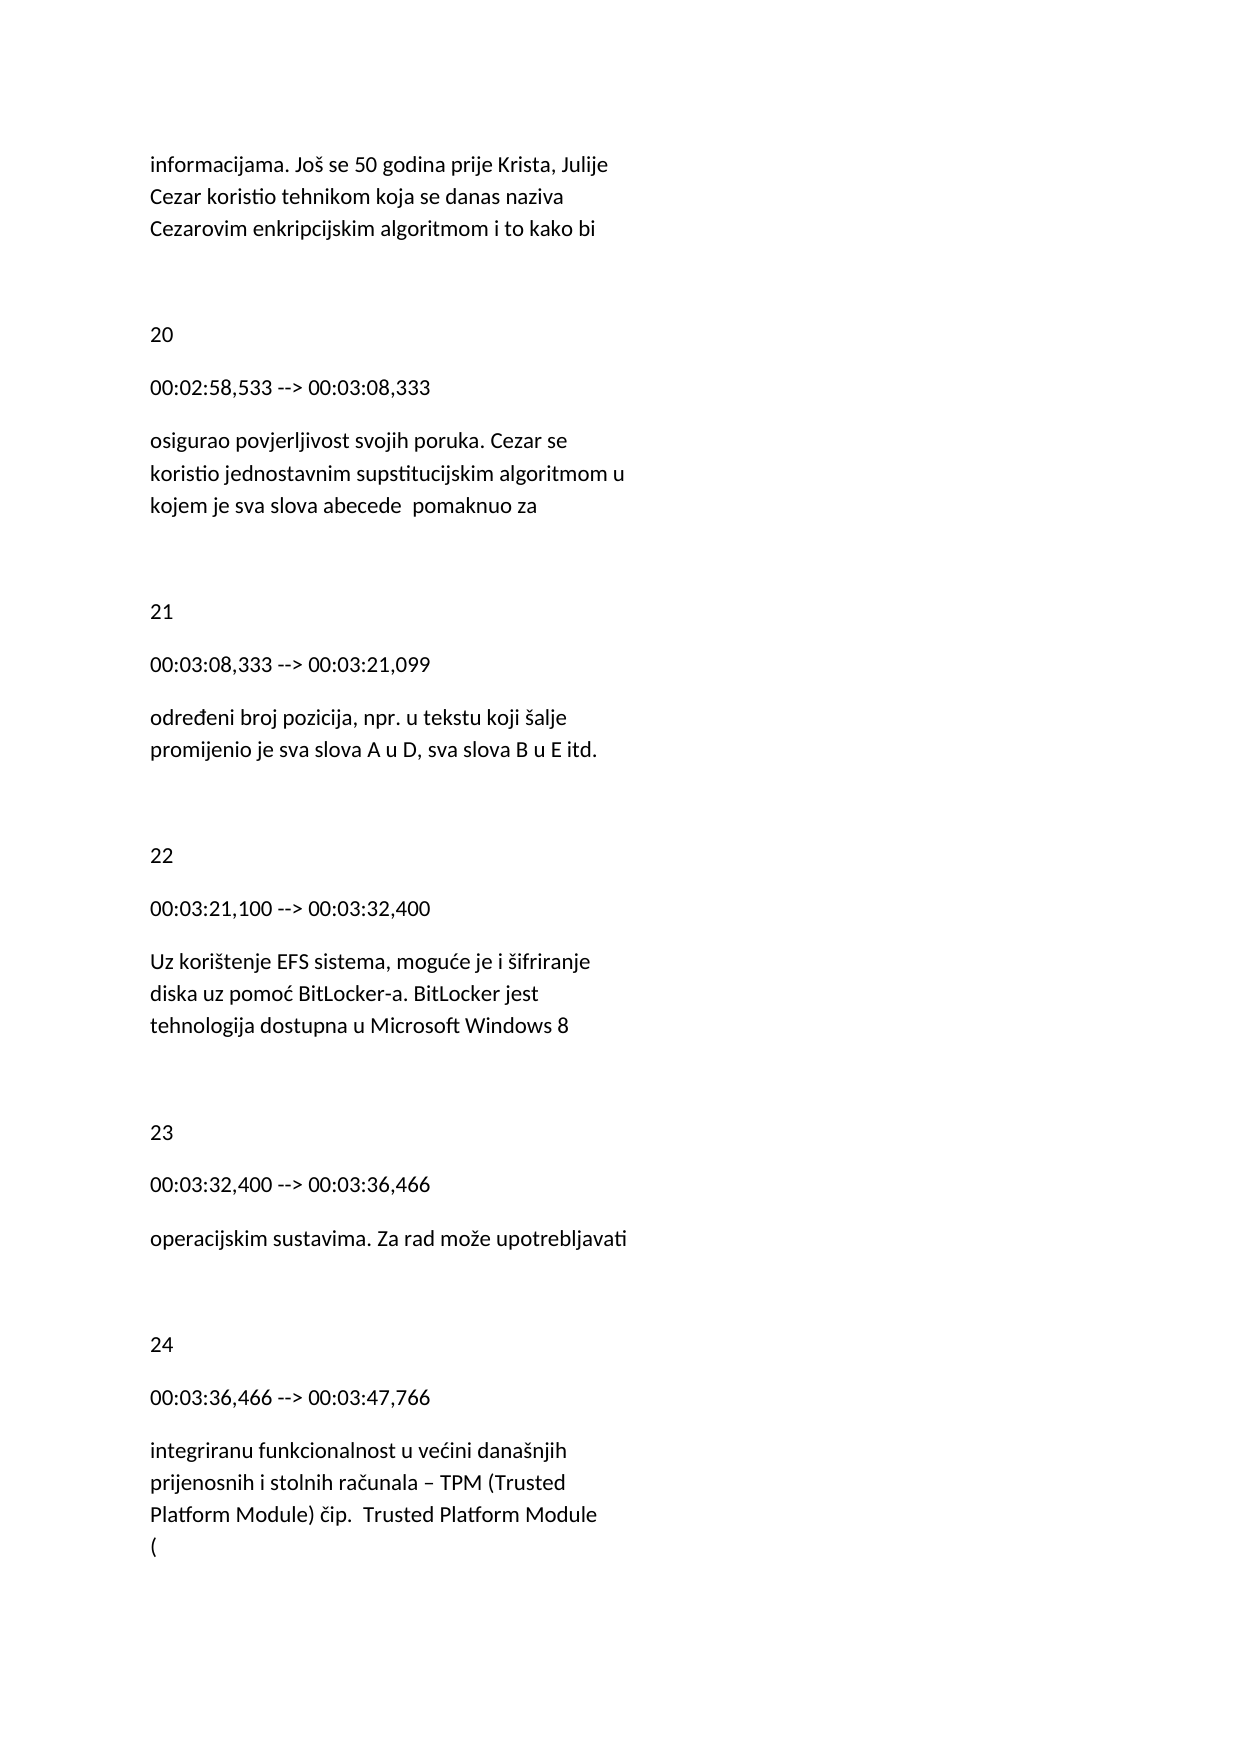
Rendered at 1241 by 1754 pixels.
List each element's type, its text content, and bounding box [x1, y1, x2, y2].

text 20 [150, 320, 1090, 348]
text 00:03:08,333 --> 00:03:21,099 [150, 650, 1090, 678]
text operacijskim sustavima. Za rad može upotrebljavati [150, 1224, 1090, 1252]
text osigurao povjerljivost svojih poruka. Cezar se koristio jednostavnim supstitucijskim algoritmom u kojem je sva slova abecede pomaknuo za [150, 426, 1090, 519]
text informacijama. Još se 50 godina prije Krista, Julije Cezar koristio tehnikom koja se danas naziva Cezarovim enkripcijskim algoritmom i to kako bi [150, 150, 1090, 242]
text 21 [150, 597, 1090, 625]
text određeni broj pozicija, npr. u tekstu koji šalje promijenio je sva slova A u D, sva slova B u E itd. [150, 703, 1090, 763]
text 22 [150, 841, 1090, 869]
text 00:03:21,100 --> 00:03:32,400 [150, 894, 1090, 922]
text 24 [150, 1330, 1090, 1358]
text 23 [150, 1118, 1090, 1146]
text 00:03:36,466 --> 00:03:47,766 [150, 1383, 1090, 1411]
text integriranu funkcionalnost u većini današnjih prijenosnih i stolnih računala – TPM (Trusted Platform Module) čip. Trusted Platform Module ( [150, 1436, 1090, 1560]
text 00:02:58,533 --> 00:03:08,333 [150, 373, 1090, 401]
text 00:03:32,400 --> 00:03:36,466 [150, 1171, 1090, 1199]
text Uz korištenje EFS sistema, moguće je i šifriranje diska uz pomoć BitLocker-a. BitLocker jest tehnologija dostupna u Microsoft Windows 8 [150, 947, 1090, 1039]
